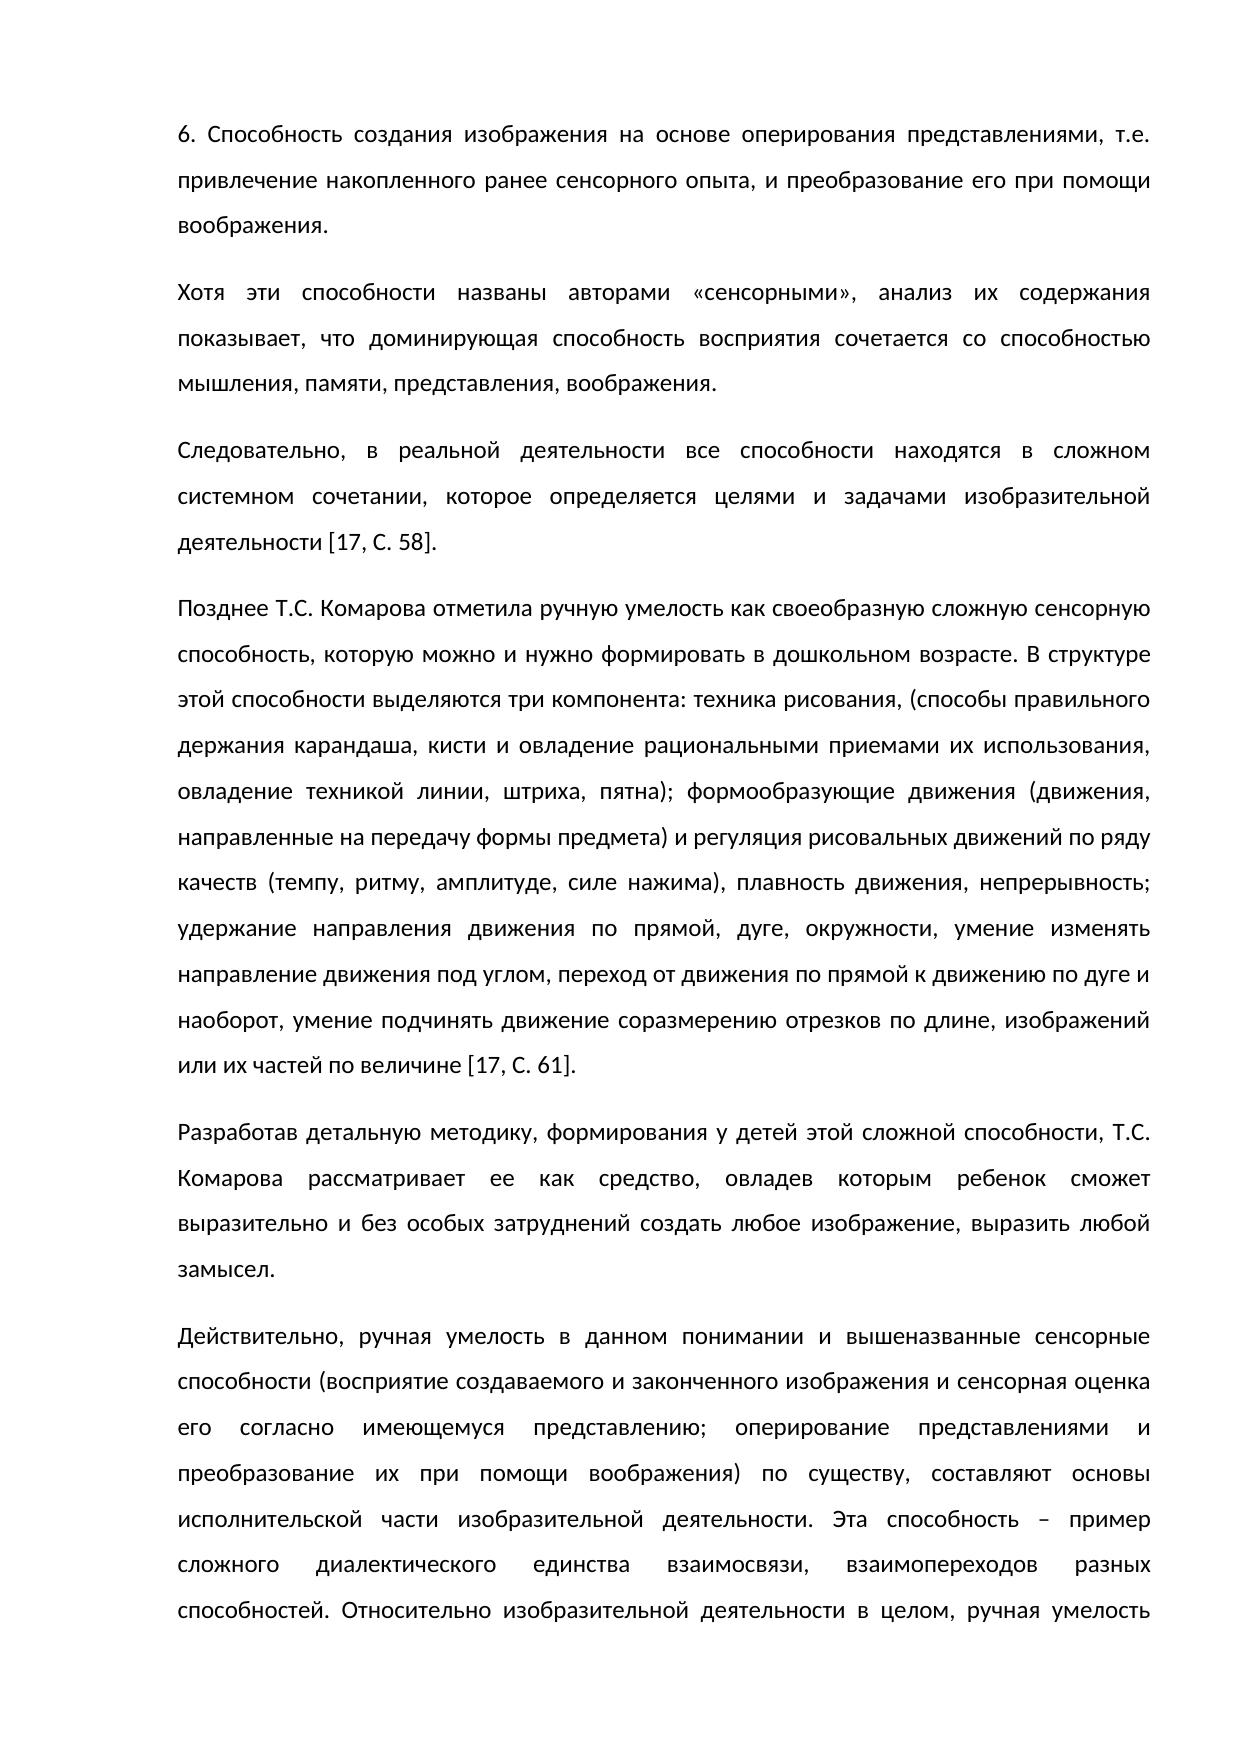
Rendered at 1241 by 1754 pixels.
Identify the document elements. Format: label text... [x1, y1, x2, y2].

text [177, 1320, 1152, 1625]
text Позднее Т.С. Комарова отметила ручную умелость как своеобразную сложную сенсорную способность, которую можно и нужно формировать в дошкольном возрасте. В структуре этой способности выделяются три компонента: техника рисования, (способы правильного держания карандаша, кисти и овладение рациональными приемами их использования, овладение техникой линии, штриха, пятна); формообразующие движения (движения, направленные на передачу формы предмета) и регуляция рисовальных движений по ряду качеств (темпу, ритму, амплитуде, силе нажима), плавность движения, непрерывность; удержание направления движения по прямой, дуге, окружности, умение изменять направление движения под углом, переход от движения по прямой к движению по дуге и наоборот, умение подчинять движение соразмерению отрезков по длине, изображений или их частей по величине [17, С. 61]. [177, 592, 1152, 1080]
text Разработав детальную методику, формирования у детей этой сложной способности, Т.С. Комарова рассматривает ее как средство, овладев которым ребенок сможет выразительно и без особых затруднений создать любое изображение, выразить любой замысел. [177, 1116, 1152, 1284]
text 6. Способность создания изображения на основе оперирования представлениями, т.е. привлечение накопленного ранее сенсорного опыта, и преобразование его при помощи воображения. [177, 118, 1152, 240]
text Следовательно, в реальной деятельности все способности находятся в сложном системном сочетании, которое определяется целями и задачами изобразительной деятельности [17, С. 58]. [177, 434, 1152, 556]
text Хотя эти способности названы авторами «сенсорными», анализ их содержания показывает, что доминирующая способность восприятия сочетается со способностью мышления, памяти, представления, воображения. [177, 276, 1152, 398]
